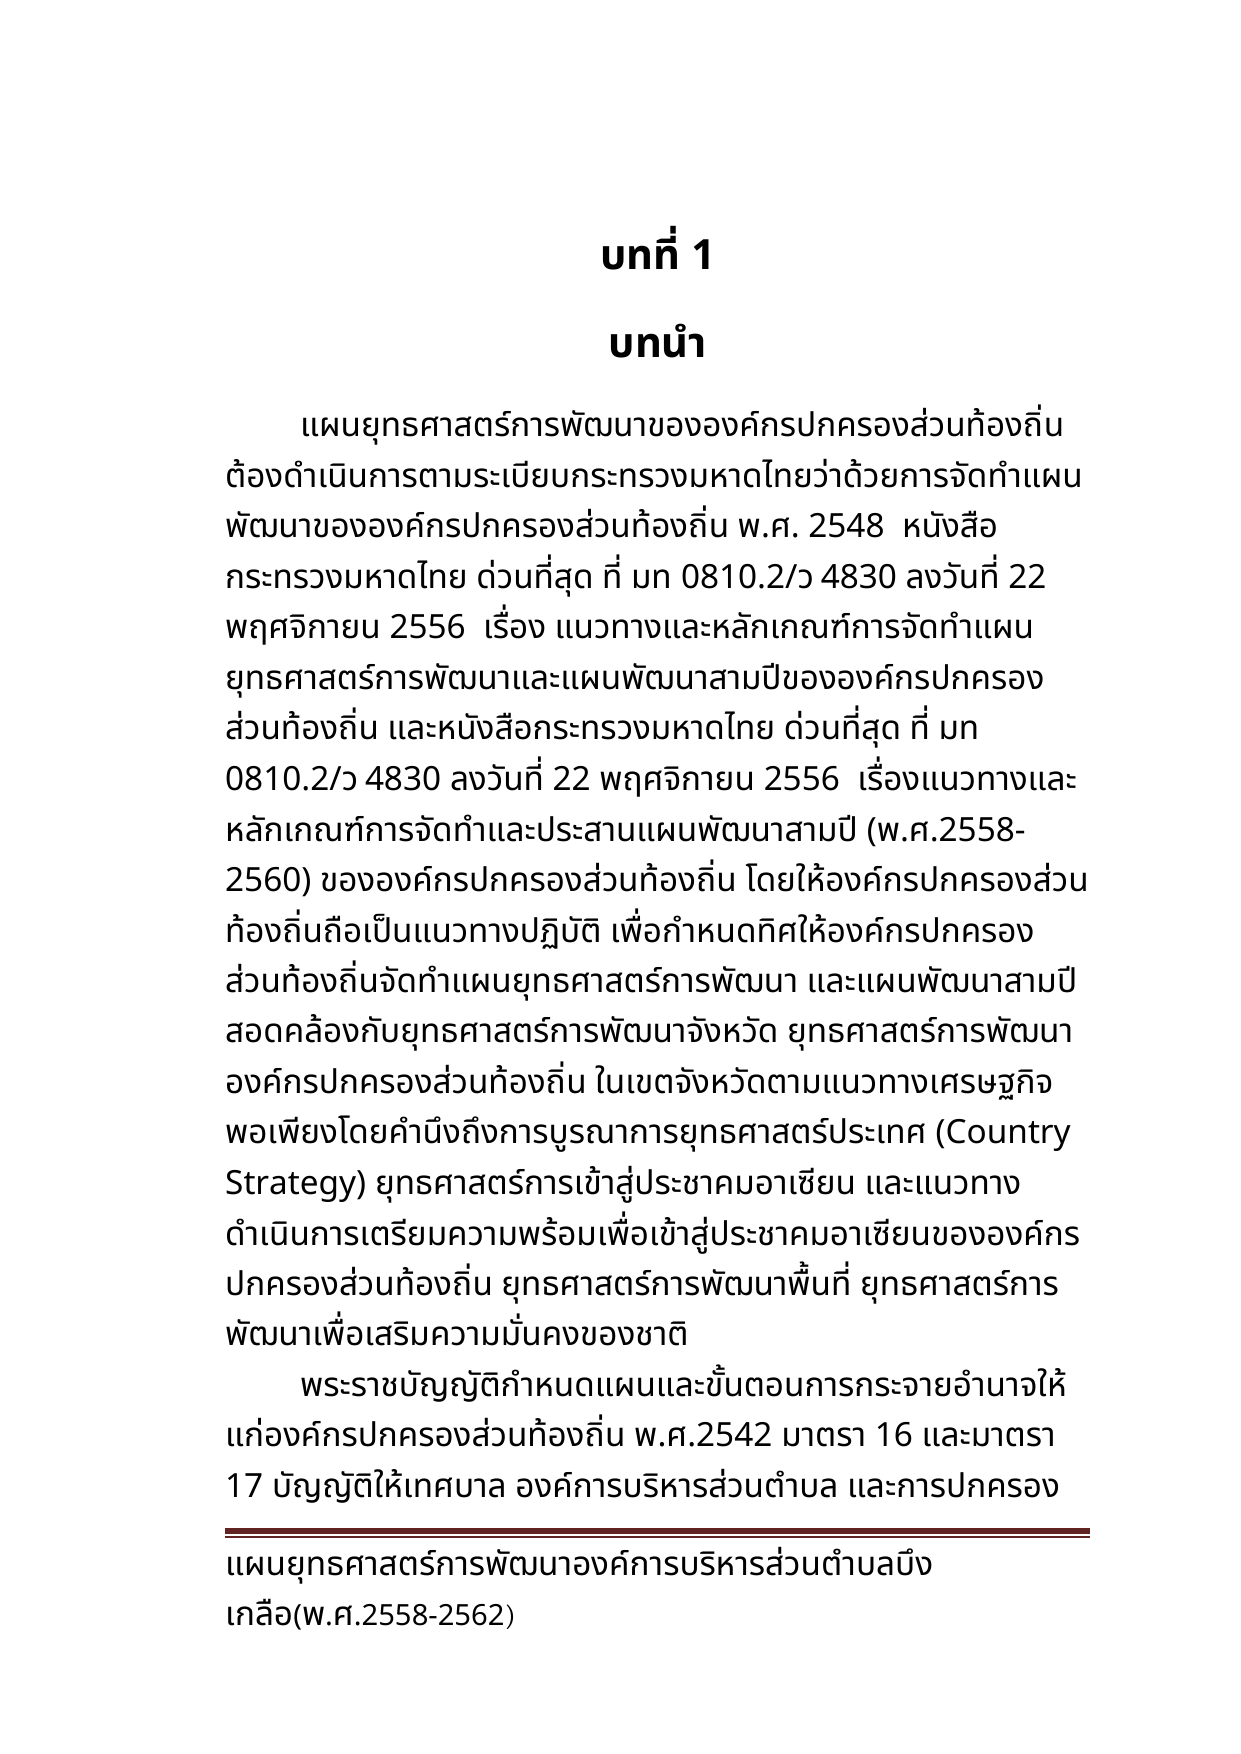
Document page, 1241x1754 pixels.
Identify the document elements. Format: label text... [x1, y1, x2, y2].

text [225, 1361, 1090, 1512]
text บทนำ [225, 313, 1090, 376]
text แผนยุทธศาสตร์การพัฒนาขององค์กรปกครองส่วนท้องถิ่น ต้องดำเนินการตามระเบียบกระทรวงมหาดไทยว่าด้วยการจัดทำแผนพัฒนาขององค์กรปกครองส่วนท้องถิ่น พ.ศ. 2548 หนังสือกระทรวงมหาดไทย ด่วนที่สุด ที่ มท 0810.2/ว4830 ลงวันที่ 22 พฤศจิกายน 2556 เรื่อง แนวทางและหลักเกณฑ์การจัดทำแผนยุทธศาสตร์การพัฒนาและแผนพัฒนาสามปีขององค์กรปกครองส่วนท้องถิ่น และหนังสือกระทรวงมหาดไทย ด่วนที่สุด ที่ มท 0810.2/ว4830 ลงวันที่ 22 พฤศจิกายน 2556 เรื่องแนวทางและหลักเกณฑ์การจัดทำและประสานแผนพัฒนาสามปี (พ.ศ.2558-2560) ขององค์กรปกครองส่วนท้องถิ่น โดยให้องค์กรปกครองส่วนท้องถิ่นถือเป็นแนวทางปฏิบัติ เพื่อกำหนดทิศให้องค์กรปกครองส่วนท้องถิ่นจัดทำแผนยุทธศาสตร์การพัฒนา และแผนพัฒนาสามปีสอดคล้องกับยุทธศาสตร์การพัฒนาจังหวัด ยุทธศาสตร์การพัฒนาองค์กรปกครองส่วนท้องถิ่น ในเขตจังหวัดตามแนวทางเศรษฐกิจพอเพียงโดยคำนึงถึงการบูรณาการยุทธศาสตร์ประเทศ (Country Strategy) ยุทธศาสตร์การเข้าสู่ประชาคมอาเซียน และแนวทางดำเนินการเตรียมความพร้อมเพื่อเข้าสู่ประชาคมอาเซียนขององค์กรปกครองส่วนท้องถิ่น ยุทธศาสตร์การพัฒนาพื้นที่ ยุทธศาสตร์การพัฒนาเพื่อเสริมความมั่นคงของชาติ [225, 401, 1090, 1361]
text บทที่ 1 [225, 225, 1090, 288]
